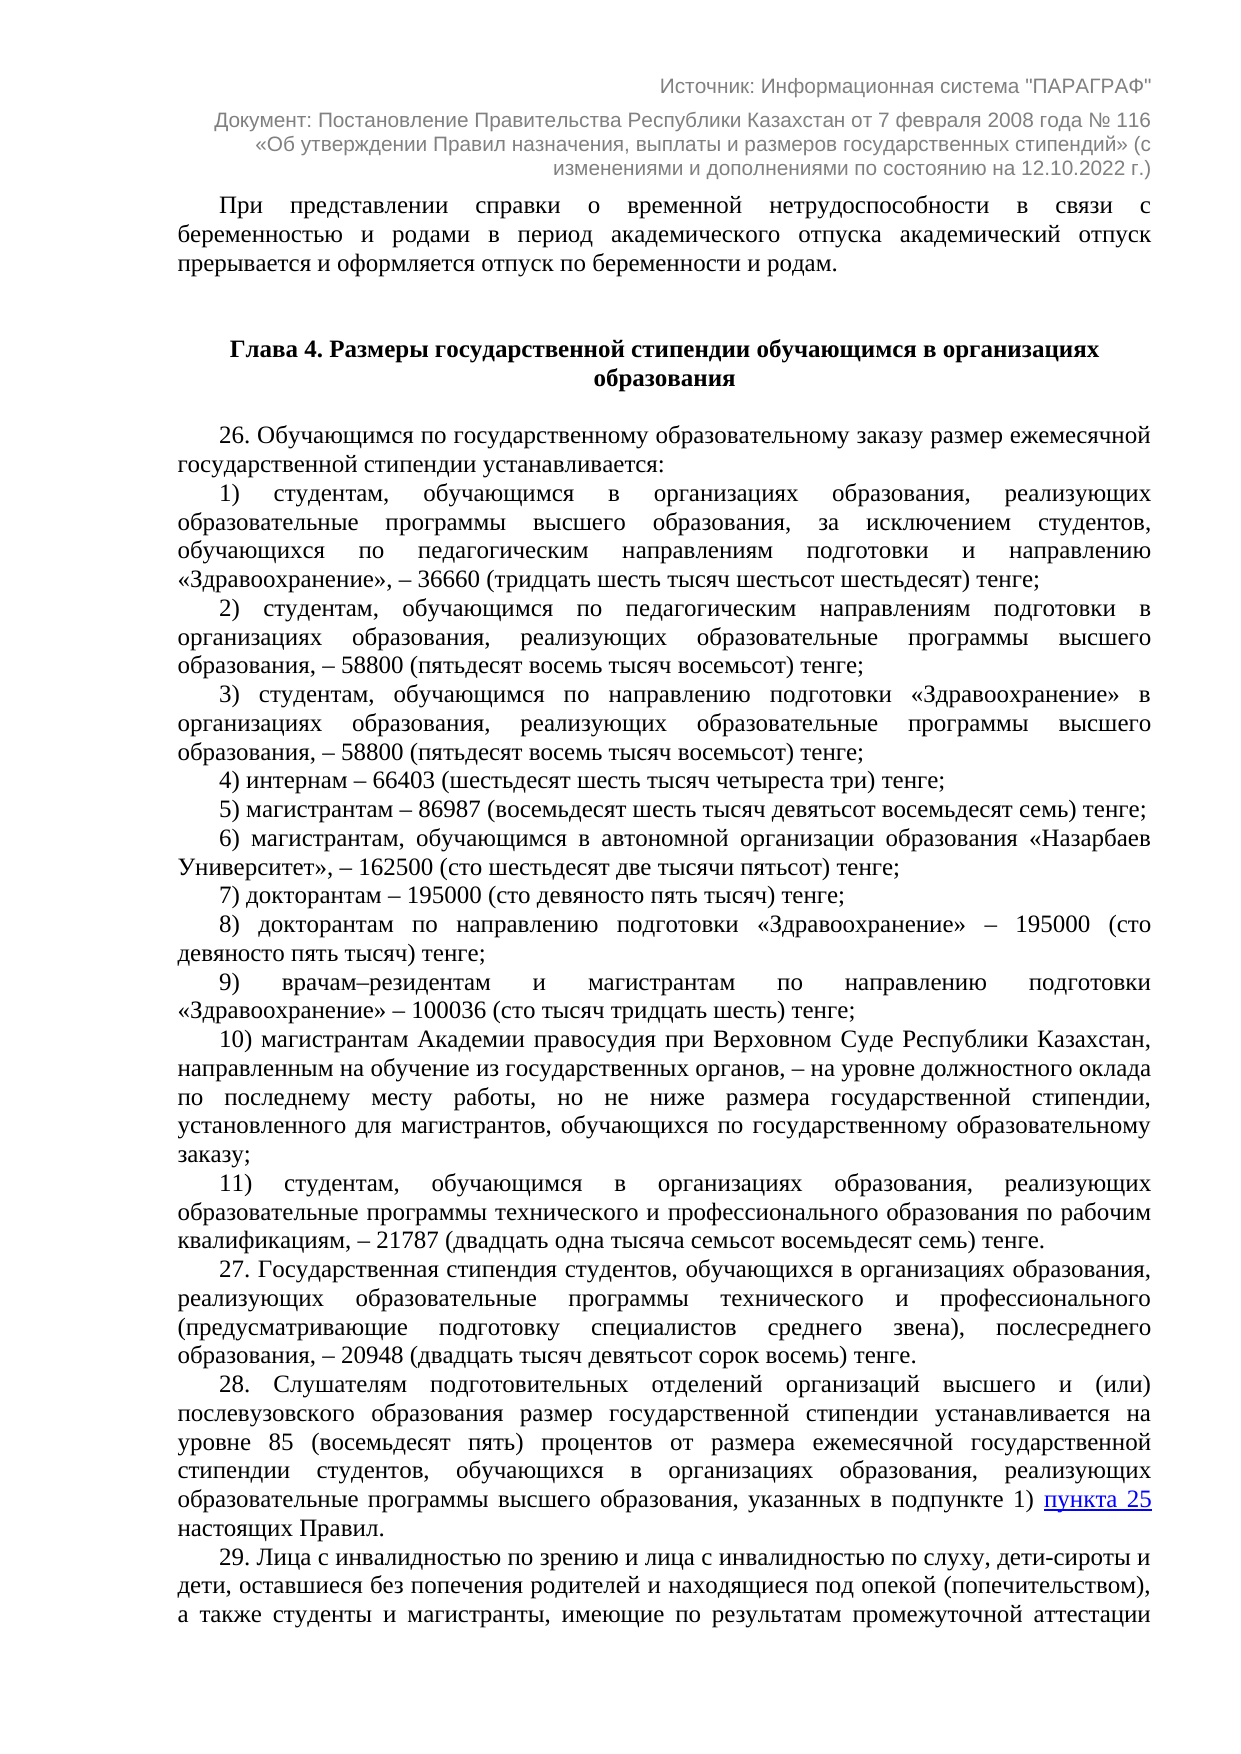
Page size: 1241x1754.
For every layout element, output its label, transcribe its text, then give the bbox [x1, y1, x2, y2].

text 8) докторантам по направлению подготовки «Здравоохранение» – 195000 (сто девяносто пять тысяч) тенге; [177, 909, 1152, 967]
text 7) докторантам – 195000 (сто девяносто пять тысяч) тенге; [177, 880, 1152, 909]
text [177, 1542, 1152, 1628]
text 26. Обучающимся по государственному образовательному заказу размер ежемесячной государственной стипендии устанавливается: [177, 420, 1152, 478]
text 9) врачам–резидентам и магистрантам по направлению подготовки «Здравоохранение» – 100036 (сто тысяч тридцать шесть) тенге; [177, 967, 1152, 1024]
text 3) студентам, обучающимся по направлению подготовки «Здравоохранение» в организациях образования, реализующих образовательные программы высшего образования, – 58800 (пятьдесят восемь тысяч восемьсот) тенге; [177, 679, 1152, 765]
text 27. Государственная стипендия студентов, обучающихся в организациях образования, реализующих образовательные программы технического и профессионального (предусматривающие подготовку специалистов среднего звена), послесреднего образования, – 20948 (двадцать тысяч девятьсот сорок восемь) тенге. [177, 1254, 1152, 1369]
text 5) магистрантам – 86987 (восемьдесят шесть тысяч девятьсот восемьдесят семь) тенге; [177, 794, 1152, 823]
text 4) интернам – 66403 (шестьдесят шесть тысяч четыреста три) тенге; [177, 765, 1152, 794]
text 2) студентам, обучающимся по педагогическим направлениям подготовки в организациях образования, реализующих образовательные программы высшего образования, – 58800 (пятьдесят восемь тысяч восемьсот) тенге; [177, 593, 1152, 679]
text При представлении справки о временной нетрудоспособности в связи с беременностью и родами в период академического отпуска академический отпуск прерывается и оформляется отпуск по беременности и родам. [177, 190, 1152, 277]
text Глава 4. Размеры государственной стипендии обучающимся в организациях образования [177, 334, 1152, 392]
text 10) магистрантам Академии правосудия при Верховном Суде Республики Казахстан, направленным на обучение из государственных органов, – на уровне должностного оклада по последнему месту работы, но не ниже размера государственной стипендии, установленного для магистрантов, обучающихся по государственному образовательному заказу; [177, 1024, 1152, 1168]
text 28. Слушателям подготовительных отделений организаций высшего и (или) послевузовского образования размер государственной стипендии устанавливается на уровне 85 (восемьдесят пять) процентов от размера ежемесячной государственной стипендии студентов, обучающихся в организациях образования, реализующих образовательные программы высшего образования, указанных в подпункте 1) пункта 25 настоящих Правил. [177, 1369, 1152, 1542]
text 1) студентам, обучающимся в организациях образования, реализующих образовательные программы высшего образования, за исключением студентов, обучающихся по педагогическим направлениям подготовки и направлению «Здравоохранение», – 36660 (тридцать шесть тысяч шестьсот шестьдесят) тенге; [177, 478, 1152, 593]
text 6) магистрантам, обучающимся в автономной организации образования «Назарбаев Университет», – 162500 (сто шестьдесят две тысячи пятьсот) тенге; [177, 823, 1152, 880]
text 11) студентам, обучающимся в организациях образования, реализующих образовательные программы технического и профессионального образования по рабочим квалификациям, – 21787 (двадцать одна тысяча семьсот восемьдесят семь) тенге. [177, 1168, 1152, 1254]
